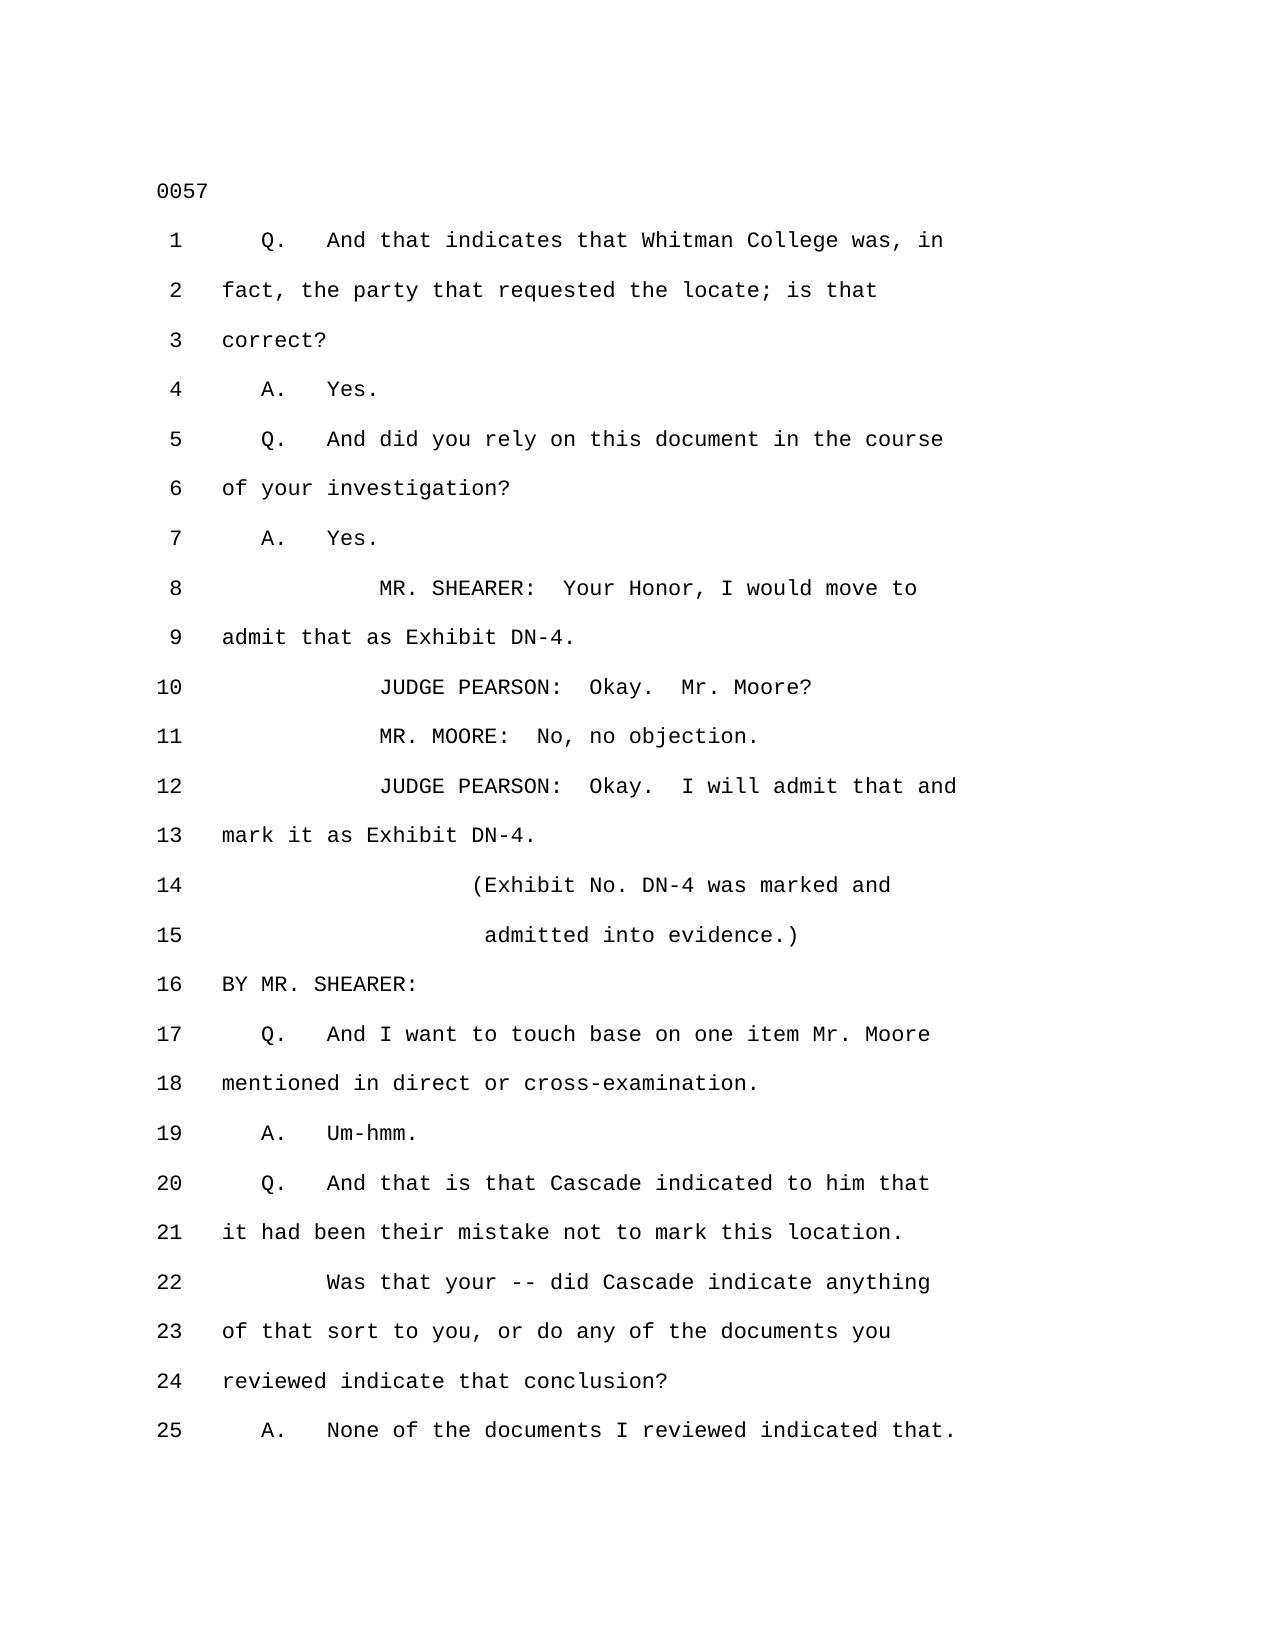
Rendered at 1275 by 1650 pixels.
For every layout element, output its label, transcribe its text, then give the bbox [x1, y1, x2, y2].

text 13 mark it as Exhibit DN-4. [156, 824, 1119, 849]
text 25 A. None of the documents I reviewed indicated that. [156, 1419, 1119, 1444]
text 8 MR. SHEARER: Your Honor, I would move to [156, 577, 1119, 601]
text 23 of that sort to you, or do any of the documents you [156, 1320, 1119, 1345]
text 11 MR. MOORE: No, no objection. [156, 725, 1119, 750]
text 6 of your investigation? [156, 477, 1119, 502]
text 19 A. Um-hmm. [156, 1122, 1119, 1147]
text 7 A. Yes. [156, 527, 1119, 552]
text 17 Q. And I want to touch base on one item Mr. Moore [156, 1023, 1119, 1048]
text 15 admitted into evidence.) [156, 924, 1119, 948]
text 20 Q. And that is that Cascade indicated to him that [156, 1172, 1119, 1196]
text 14 (Exhibit No. DN-4 was marked and [156, 874, 1119, 899]
text 0057 [156, 180, 1119, 205]
text 9 admit that as Exhibit DN-4. [156, 626, 1119, 651]
text 5 Q. And did you rely on this document in the course [156, 428, 1119, 453]
text 2 fact, the party that requested the locate; is that [156, 279, 1119, 304]
text 3 correct? [156, 329, 1119, 353]
text 22 Was that your -- did Cascade indicate anything [156, 1271, 1119, 1296]
text 12 JUDGE PEARSON: Okay. I will admit that and [156, 775, 1119, 800]
text 24 reviewed indicate that conclusion? [156, 1370, 1119, 1395]
text 1 Q. And that indicates that Whitman College was, in [156, 229, 1119, 254]
text 21 it had been their mistake not to mark this location. [156, 1221, 1119, 1246]
text 10 JUDGE PEARSON: Okay. Mr. Moore? [156, 676, 1119, 701]
text 16 BY MR. SHEARER: [156, 973, 1119, 998]
text 18 mentioned in direct or cross-examination. [156, 1072, 1119, 1097]
text 4 A. Yes. [156, 378, 1119, 403]
